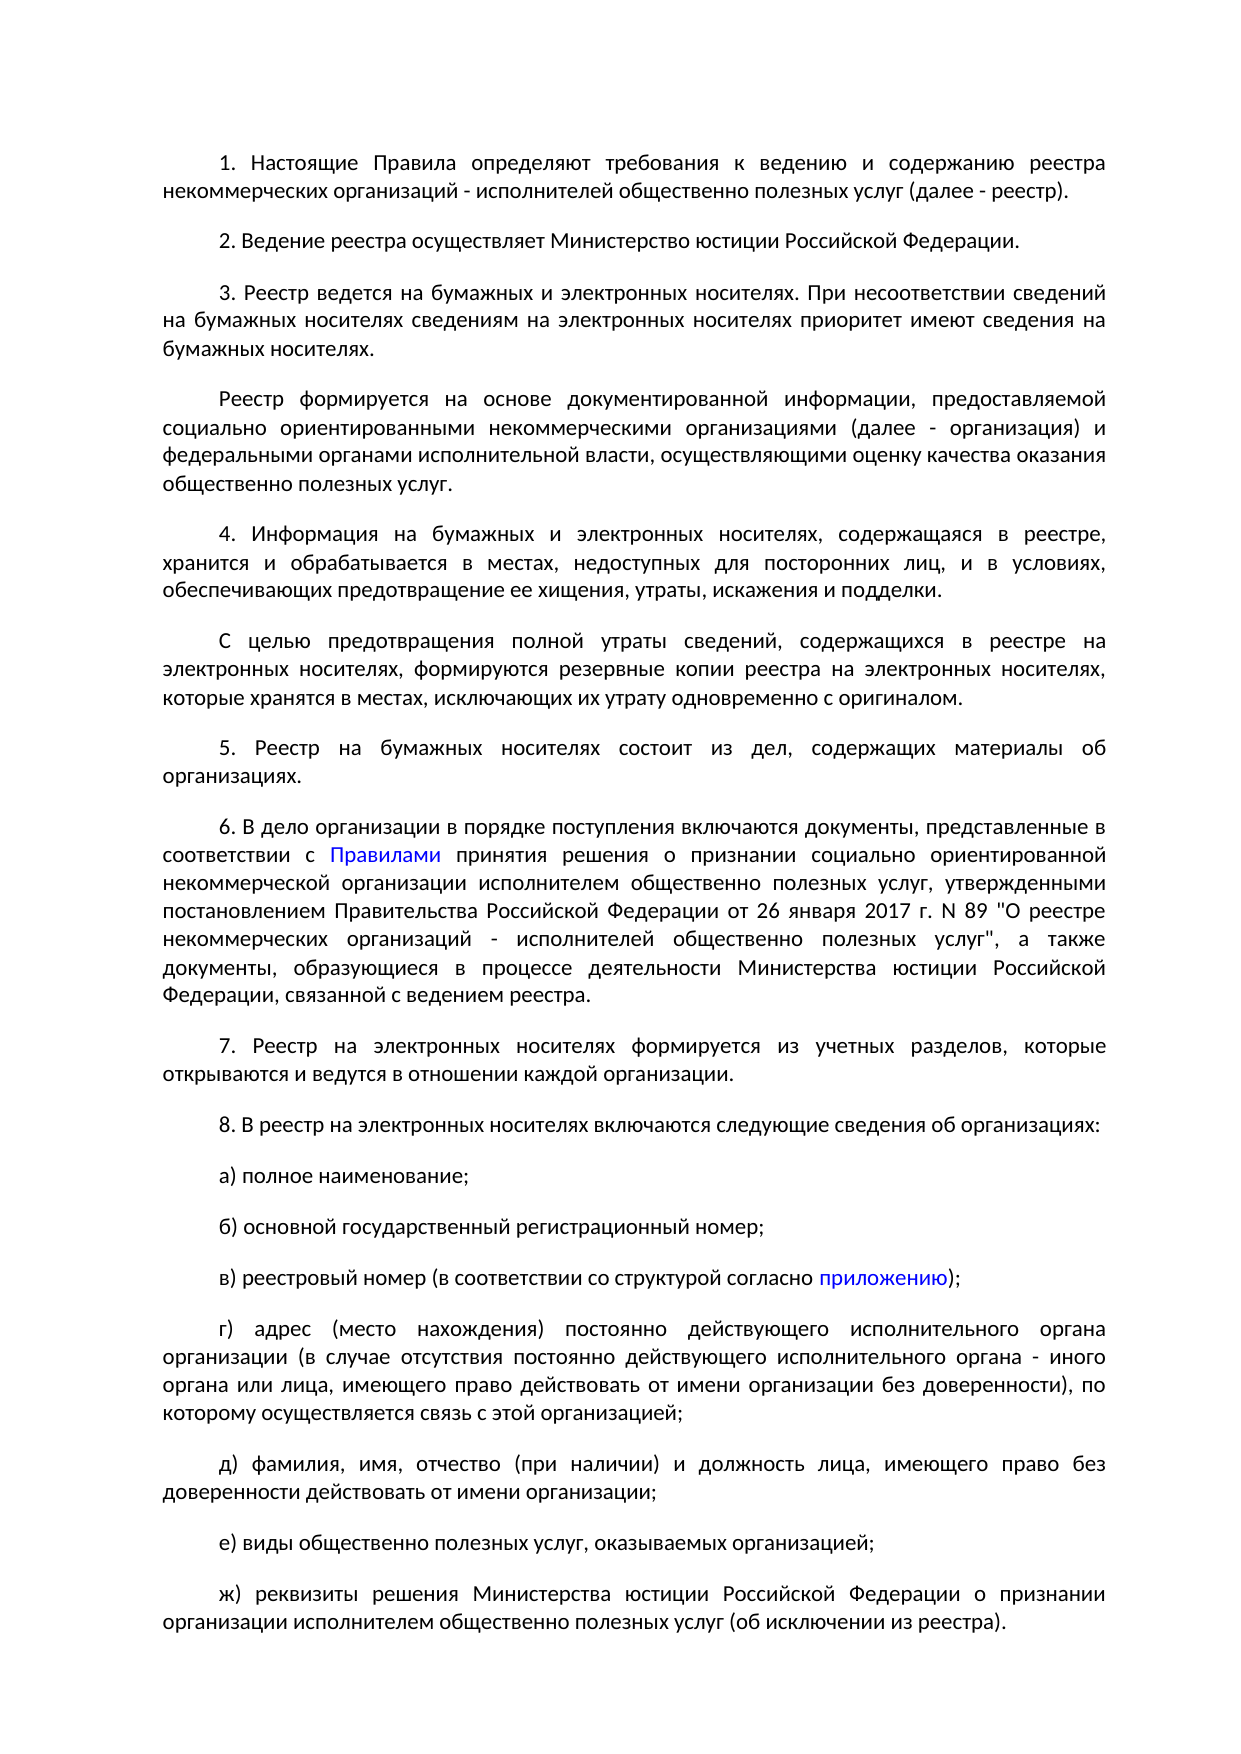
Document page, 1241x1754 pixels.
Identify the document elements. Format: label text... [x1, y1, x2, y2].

text 1. Настоящие Правила определяют требования к ведению и содержанию реестра некоммерческих организаций - исполнителей общественно полезных услуг (далее - реестр). [162, 148, 1107, 204]
text д) фамилия, имя, отчество (при наличии) и должность лица, имеющего право без доверенности действовать от имени организации; [162, 1449, 1107, 1505]
text в) реестровый номер (в соответствии со структурой согласно приложению); [162, 1263, 1107, 1291]
text 3. Реестр ведется на бумажных и электронных носителях. При несоответствии сведений на бумажных носителях сведениям на электронных носителях приоритет имеют сведения на бумажных носителях. [162, 278, 1107, 362]
text а) полное наименование; [162, 1161, 1107, 1189]
text 6. В дело организации в порядке поступления включаются документы, представленные в соответствии с Правилами принятия решения о признании социально ориентированной некоммерческой организации исполнителем общественно полезных услуг, утвержденными постановлением Правительства Российской Федерации от 26 января 2017 г. N 89 "О реестре некоммерческих организаций - исполнителей общественно полезных услуг", а также документы, образующиеся в процессе деятельности Министерства юстиции Российской Федерации, связанной с ведением реестра. [162, 812, 1107, 1009]
text ж) реквизиты решения Министерства юстиции Российской Федерации о признании организации исполнителем общественно полезных услуг (об исключении из реестра). [162, 1579, 1107, 1635]
text 5. Реестр на бумажных носителях состоит из дел, содержащих материалы об организациях. [162, 733, 1107, 789]
text 8. В реестр на электронных носителях включаются следующие сведения об организациях: [162, 1111, 1107, 1138]
text Реестр формируется на основе документированной информации, предоставляемой социально ориентированными некоммерческими организациями (далее - организация) и федеральными органами исполнительной власти, осуществляющими оценку качества оказания общественно полезных услуг. [162, 384, 1107, 497]
text г) адрес (место нахождения) постоянно действующего исполнительного органа организации (в случае отсутствия постоянно действующего исполнительного органа - иного органа или лица, имеющего право действовать от имени организации без доверенности), по которому осуществляется связь с этой организацией; [162, 1314, 1107, 1426]
text 7. Реестр на электронных носителях формируется из учетных разделов, которые открываются и ведутся в отношении каждой организации. [162, 1032, 1107, 1088]
text е) виды общественно полезных услуг, оказываемых организацией; [162, 1528, 1107, 1556]
text б) основной государственный регистрационный номер; [162, 1212, 1107, 1240]
text С целью предотвращения полной утраты сведений, содержащихся в реестре на электронных носителях, формируются резервные копии реестра на электронных носителях, которые хранятся в местах, исключающих их утрату одновременно с оригиналом. [162, 627, 1107, 711]
text 4. Информация на бумажных и электронных носителях, содержащаяся в реестре, хранится и обрабатывается в местах, недоступных для посторонних лиц, и в условиях, обеспечивающих предотвращение ее хищения, утраты, искажения и подделки. [162, 519, 1107, 604]
text 2. Ведение реестра осуществляет Министерство юстиции Российской Федерации. [162, 227, 1107, 255]
